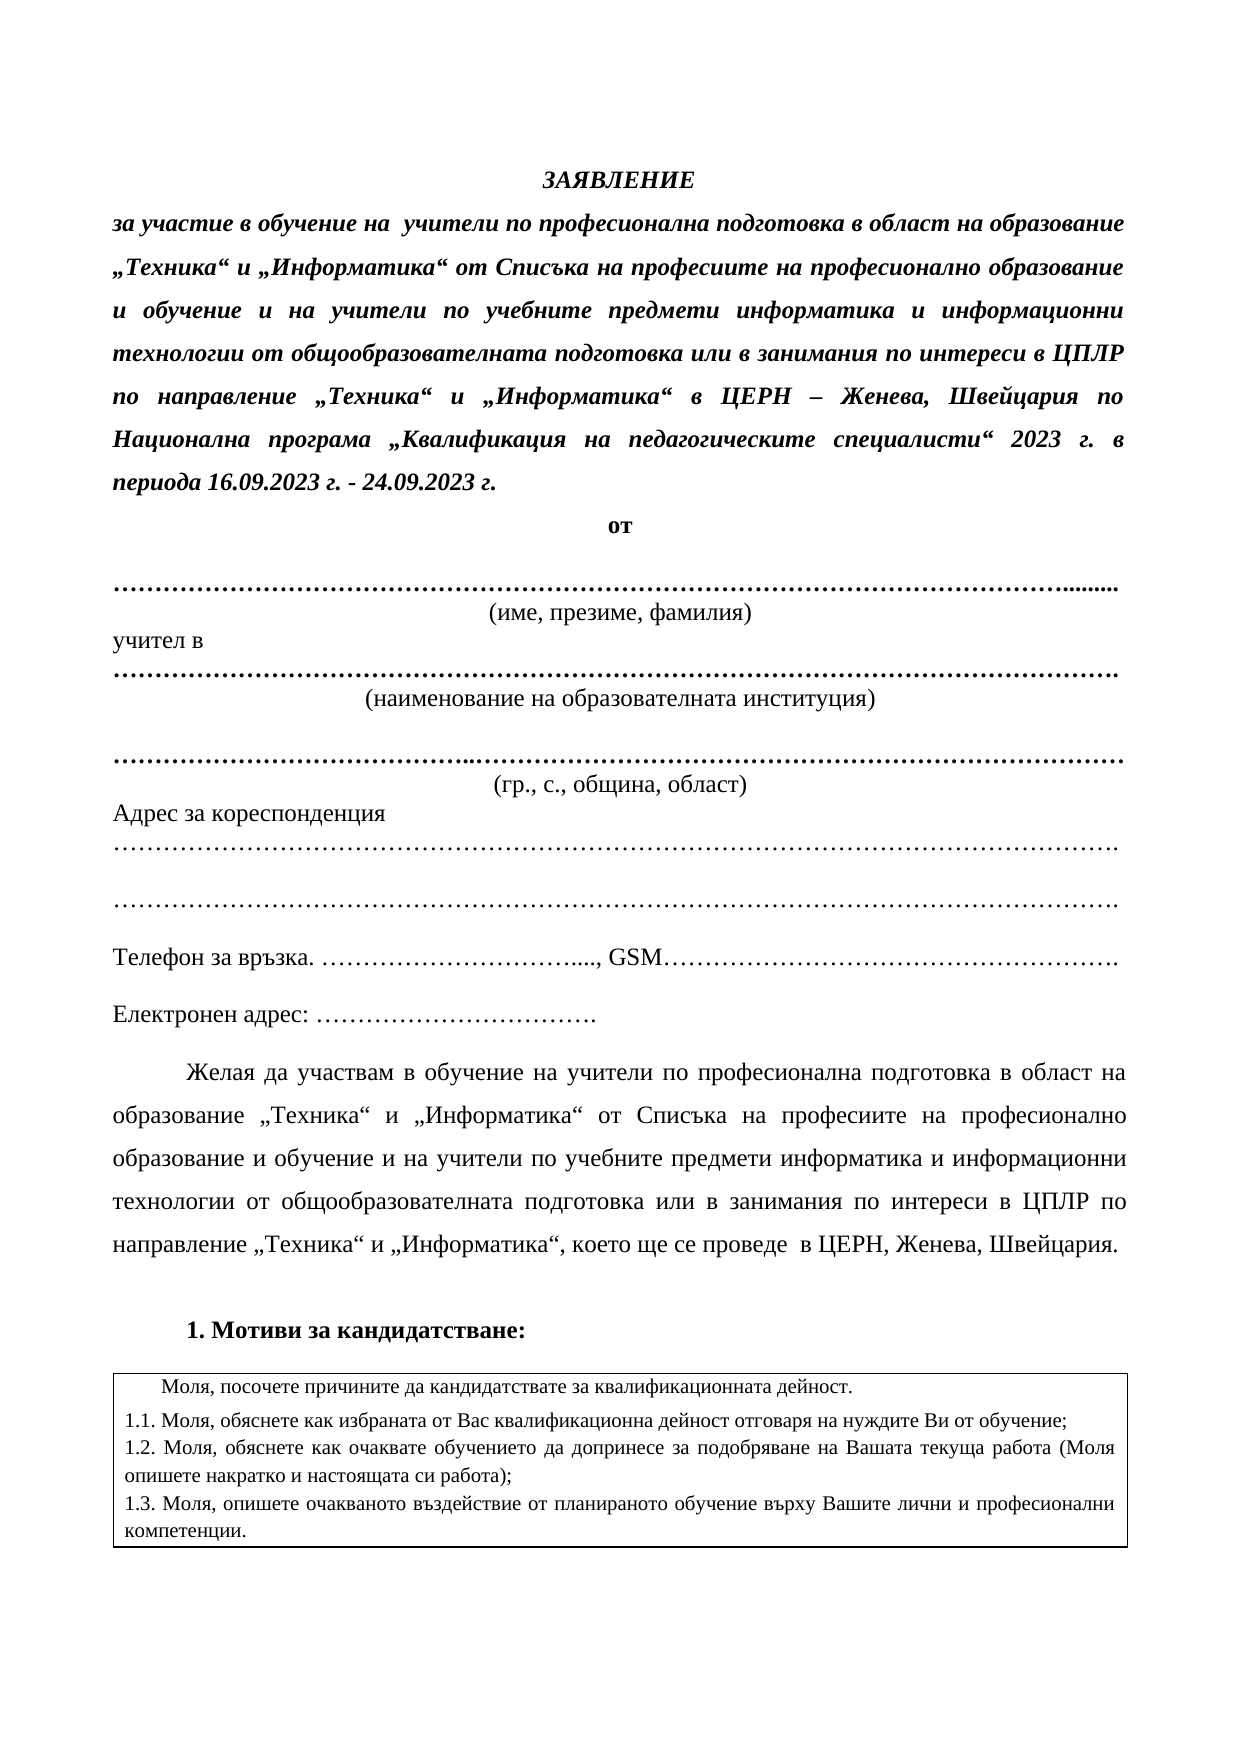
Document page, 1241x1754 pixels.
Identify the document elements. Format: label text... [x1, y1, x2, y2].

text Адрес за кореспонденция …………………………………………………………………………………………………………. [112, 798, 1128, 855]
text (име, презиме, фамилия) [112, 597, 1128, 625]
text 1. Мотиви за кандидатстване: [112, 1315, 1128, 1344]
text за участие в обучение на учители по професионална подготовка в област на образование „Техника“ и „Информатика“ от Списъка на професиите на професионално образование и обучение и на учители по учебните предмети информатика и информационни технологии от общообразователната подготовка или в занимания по интереси в ЦПЛР по направление „Техника“ и „Информатика“ в ЦЕРН – Женева, Швейцария по Национална програма „Квалификация на педагогическите специалисти“ 2023 г. в периода 16.09.2023 г. - 24.09.2023 г. [112, 208, 1128, 496]
text ……………………………………………………………………………………………………......... [112, 568, 1128, 597]
text ……………………………………..…………………………………………………………………… [112, 740, 1128, 769]
text …………………………………………………………………………………………………………. [112, 884, 1128, 913]
text ЗАЯВЛЕНИЕ [112, 165, 1128, 194]
text от [112, 510, 1128, 539]
text учител в …………………………………………………………………………………………………………. [112, 625, 1128, 683]
text (наименование на образователната институция) [112, 683, 1128, 712]
text Електронен адрес: ……………………………. [112, 999, 1128, 1028]
table_header Моля, посочете причините да кандидатствате за квалификационната дейност. 1.1. Моля, обяснете как избраната от Вас квалификационна дейност отговаря на нуждите Ви от обучение; 1.2. Моля, обяснете как очаквате обучението да допринесе за подобряване на Вашата текуща работа (Моля опишете накратко и настоящата си работа); 1.3. Моля, опишете очакваното въздействие от планираното обучение върху Вашите лични и професионални компетенции. [114, 1374, 1127, 1546]
text (гр., с., община, област) [112, 769, 1128, 798]
text Телефон за връзка. …………………………...., GSM………………………………………………. [112, 942, 1128, 970]
text Желая да участвам в обучение на учители по професионална подготовка в област на образование „Техника“ и „Информатика“ от Списъка на професиите на професионално образование и обучение и на учители по учебните предмети информатика и информационни технологии от общообразователната подготовка или в занимания по интереси в ЦПЛР по направление „Техника“ и „Информатика“, което ще се проведе в ЦЕРН, Женева, Швейцария. [112, 1057, 1128, 1258]
